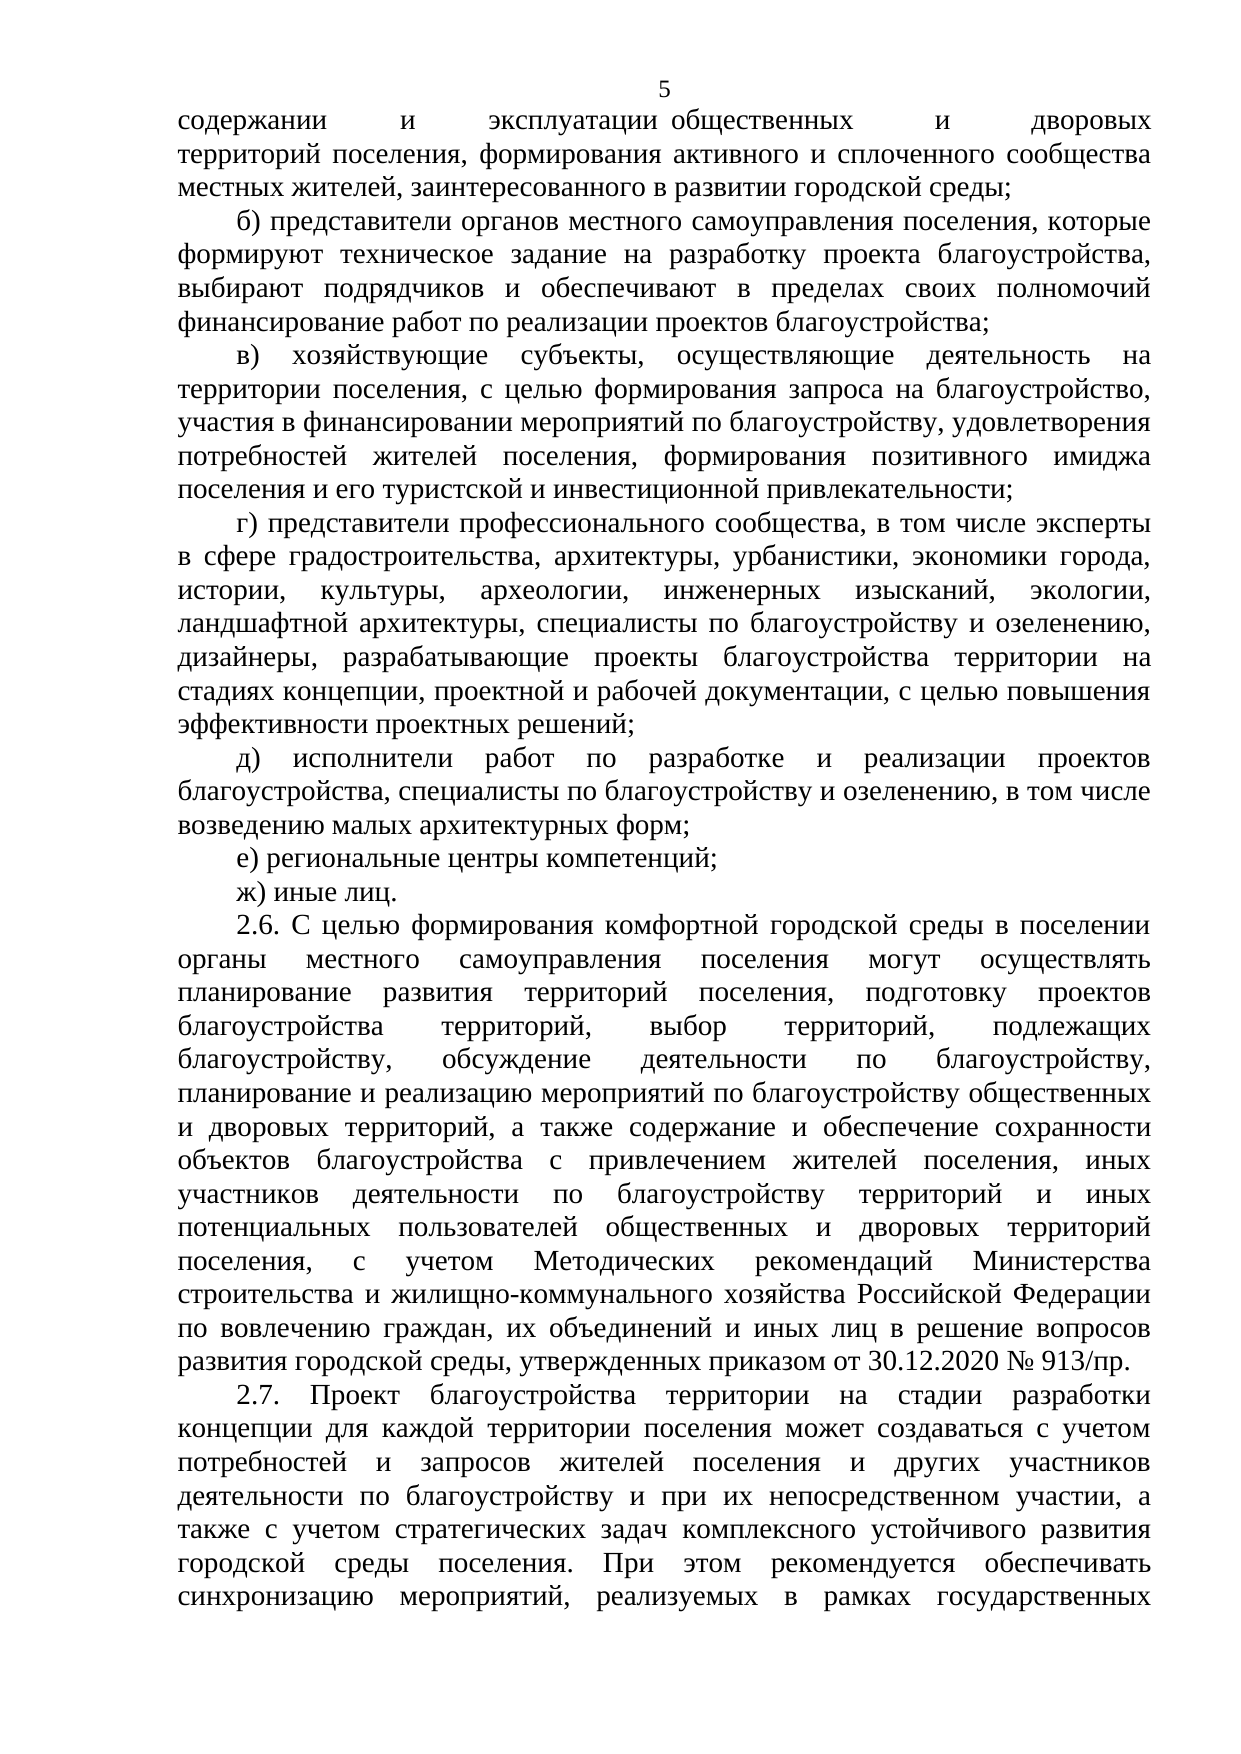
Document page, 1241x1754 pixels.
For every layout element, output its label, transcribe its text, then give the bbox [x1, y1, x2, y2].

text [177, 102, 1152, 203]
text г) представители профессионального сообщества, в том числе эксперты в сфере градостроительства, архитектуры, урбанистики, экономики города, истории, культуры, археологии, инженерных изысканий, экологии, ландшафтной архитектуры, специалисты по благоустройству и озеленению, дизайнеры, разрабатывающие проекты благоустройства территории на стадиях концепции, проектной и рабочей документации, с целью повышения эффективности проектных решений; [177, 505, 1152, 740]
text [177, 1377, 1152, 1612]
text е) региональные центры компетенций; [177, 840, 1152, 874]
text б) представители органов местного самоуправления поселения, которые формируют техническое задание на разработку проекта благоустройства, выбирают подрядчиков и обеспечивают в пределах своих полномочий финансирование работ по реализации проектов благоустройства; [177, 203, 1152, 337]
text в) хозяйствующие субъекты, осуществляющие деятельность на территории поселения, с целью формирования запроса на благоустройство, участия в финансировании мероприятий по благоустройству, удовлетворения потребностей жителей поселения, формирования позитивного имиджа поселения и его туристской и инвестиционной привлекательности; [177, 337, 1152, 505]
text 2.6. С целью формирования комфортной городской среды в поселении органы местного самоуправления поселения могут осуществлять планирование развития территорий поселения, подготовку проектов благоустройства территорий, выбор территорий, подлежащих благоустройству, обсуждение деятельности по благоустройству, планирование и реализацию мероприятий по благоустройству общественных и дворовых территорий, а также содержание и обеспечение сохранности объектов благоустройства с привлечением жителей поселения, иных участников деятельности по благоустройству территорий и иных потенциальных пользователей общественных и дворовых территорий поселения, с учетом Методических рекомендаций Министерства строительства и жилищно-коммунального хозяйства Российской Федерации по вовлечению граждан, их объединений и иных лиц в решение вопросов развития городской среды, утвержденных приказом от 30.12.2020 № 913/пр. [177, 907, 1152, 1377]
text д) исполнители работ по разработке и реализации проектов благоустройства, специалисты по благоустройству и озеленению, в том числе возведению малых архитектурных форм; [177, 740, 1152, 840]
text ж) иные лиц. [177, 874, 1152, 907]
